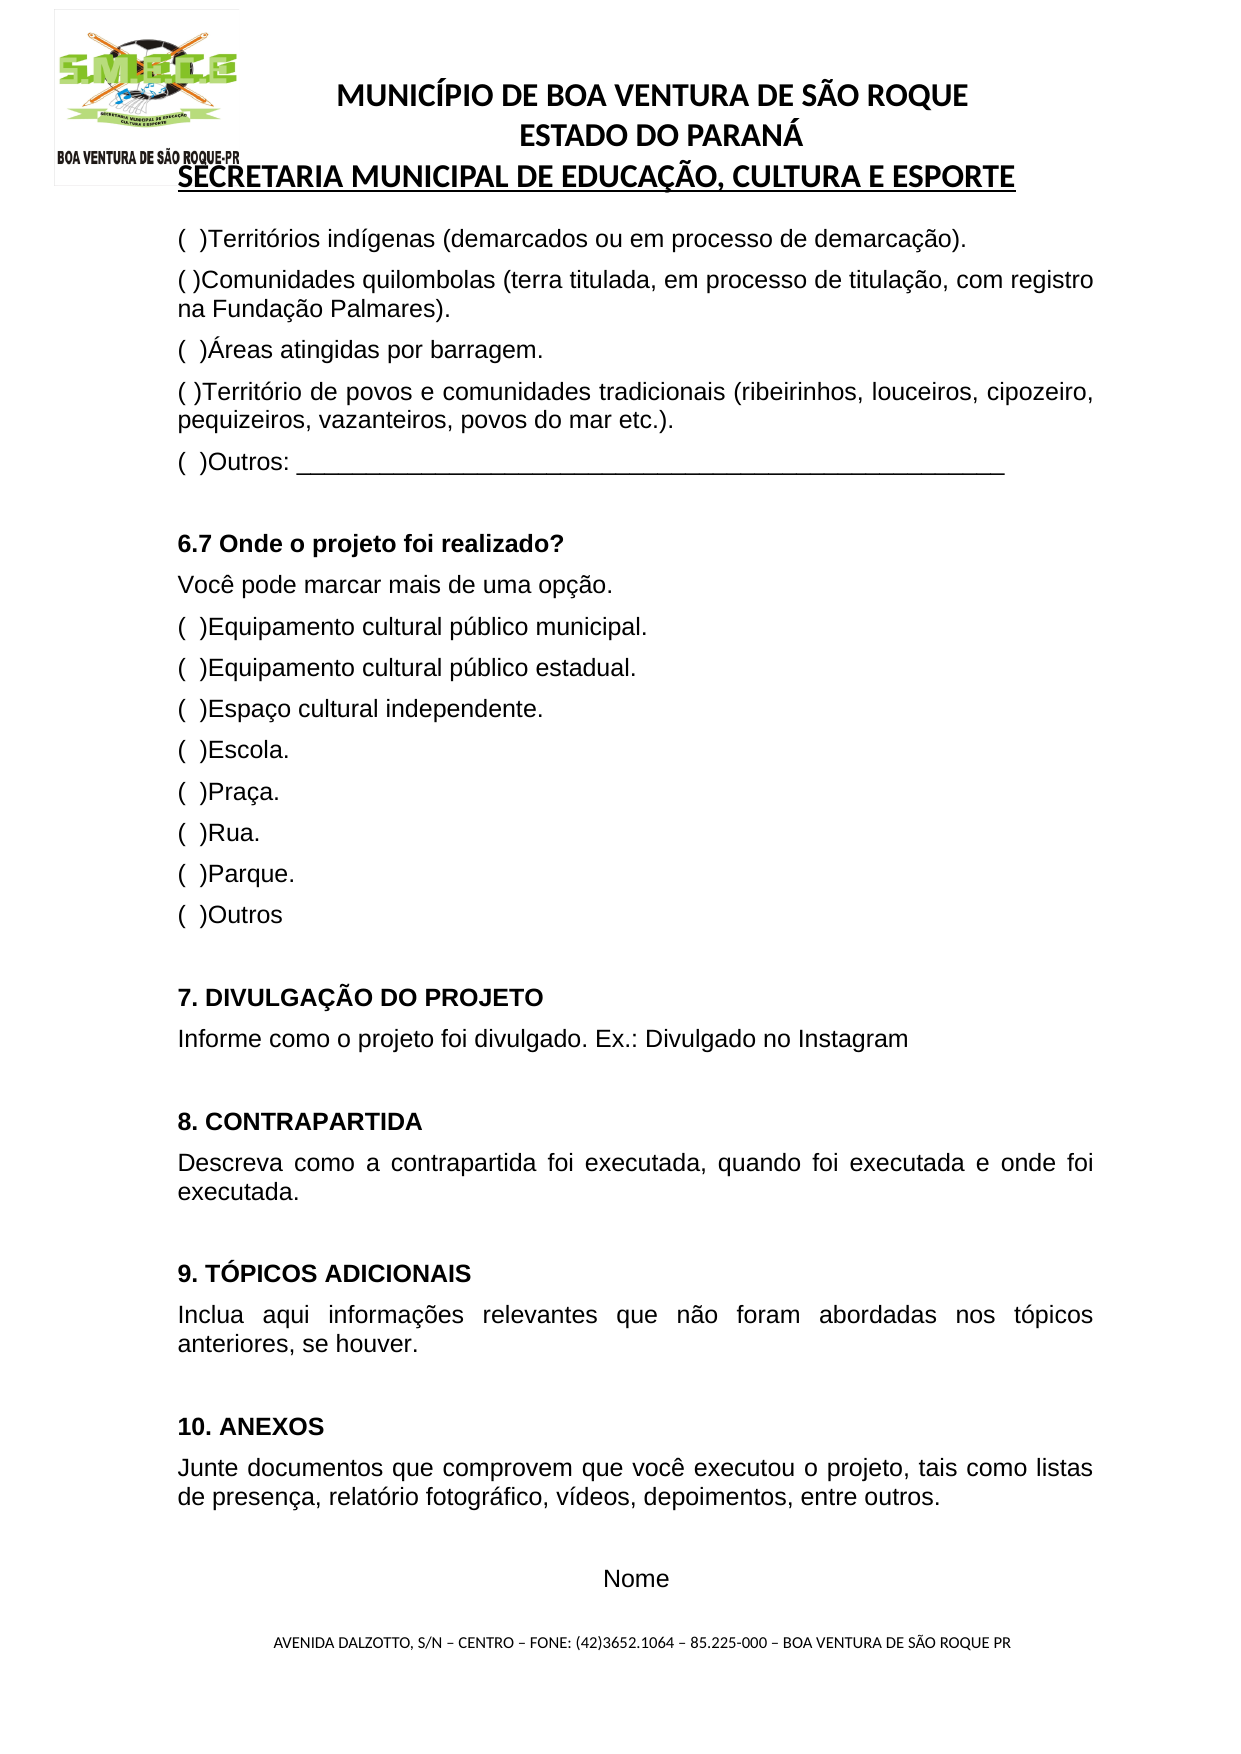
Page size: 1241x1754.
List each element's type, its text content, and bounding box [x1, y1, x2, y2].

text Descreva como a contrapartida foi executada, quando foi executada e onde foi executada. [177, 1148, 1095, 1205]
text ( )Equipamento cultural público estadual. [177, 653, 1095, 681]
text ( )Território de povos e comunidades tradicionais (ribeirinhos, louceiros, cipozeiro, pequizeiros, vazanteiros, povos do mar etc.). [177, 376, 1095, 434]
text ( )Praça. [177, 776, 1095, 805]
text ( )Comunidades quilombolas (terra titulada, em processo de titulação, com registro na Fundação Palmares). [177, 265, 1095, 323]
text Junte documentos que comprovem que você executou o projeto, tais como listas de presença, relatório fotográfico, vídeos, depoimentos, entre outros. [177, 1453, 1095, 1510]
text 7. DIVULGAÇÃO DO PROJETO [177, 983, 1095, 1011]
text ( )Equipamento cultural público municipal. [177, 611, 1095, 640]
text 9. TÓPICOS ADICIONAIS [177, 1259, 1095, 1288]
picture [232, 169, 238, 176]
text 8. CONTRAPARTIDA [177, 1106, 1095, 1135]
text ( )Rua. [177, 818, 1095, 846]
text ( )Escola. [177, 735, 1095, 764]
picture [54, 9, 240, 186]
text ( )Espaço cultural independente. [177, 694, 1095, 723]
text Você pode marcar mais de uma opção. [177, 570, 1095, 599]
text Inclua aqui informações relevantes que não foram abordadas nos tópicos anteriores, se houver. [177, 1300, 1095, 1358]
text ( )Outros [177, 900, 1095, 929]
text 6.7 Onde o projeto foi realizado? [177, 529, 1095, 558]
text ( )Parque. [177, 859, 1095, 888]
text 10. ANEXOS [177, 1411, 1095, 1440]
text ( )Outros: ___________________________________________________ [177, 446, 1095, 475]
text Nome [177, 1564, 1095, 1593]
text ( )Territórios indígenas (demarcados ou em processo de demarcação). [177, 224, 1095, 253]
picture [232, 179, 239, 186]
text ( )Áreas atingidas por barragem. [177, 335, 1095, 364]
text Informe como o projeto foi divulgado. Ex.: Divulgado no Instagram [177, 1024, 1095, 1053]
